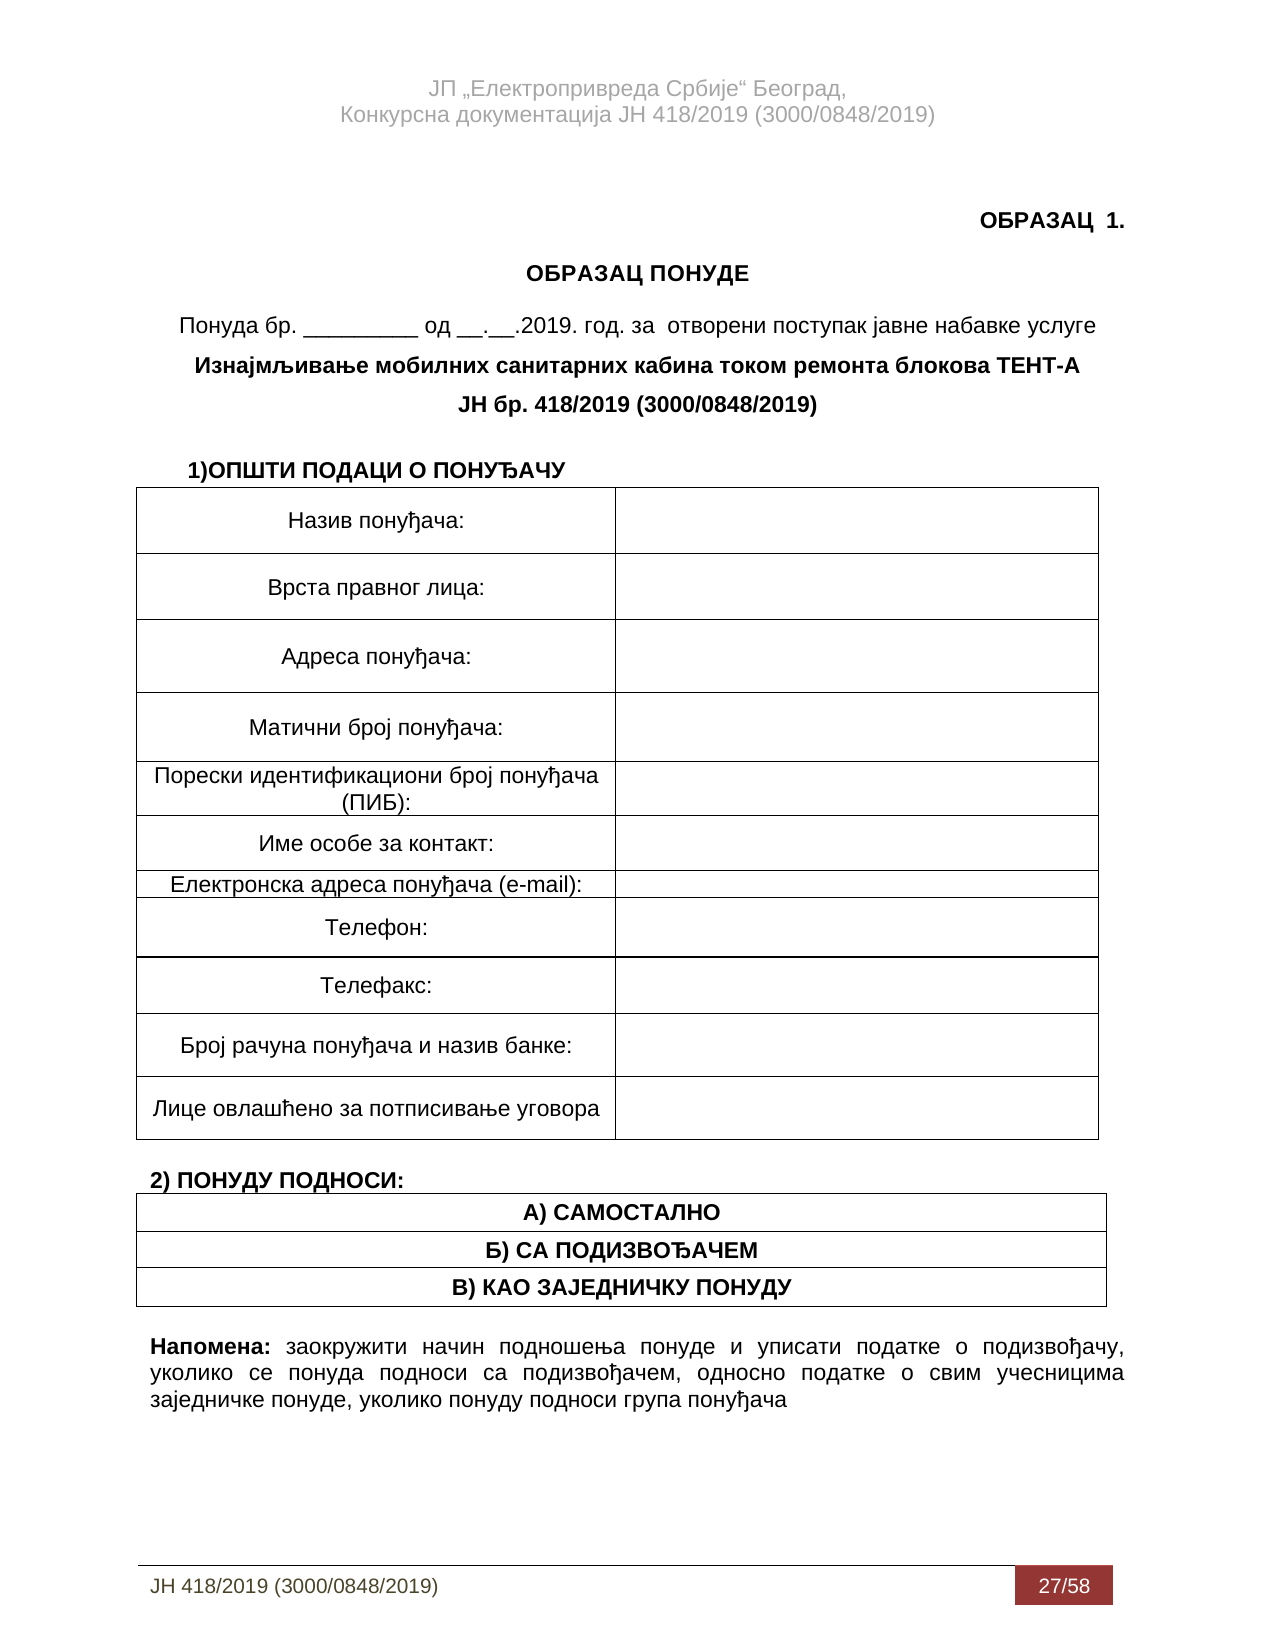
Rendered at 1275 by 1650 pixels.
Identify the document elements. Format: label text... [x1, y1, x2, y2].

table_cell Електронска адреса понуђача (e-mail): [137, 871, 615, 897]
table_cell [616, 958, 1098, 1013]
table_cell [616, 816, 1098, 870]
table_cell Број рачуна понуђача и назив банке: [137, 1014, 615, 1076]
table_cell [616, 554, 1098, 619]
table_cell Име особе за контакт: [137, 816, 615, 870]
text ОБРАЗАЦ ПОНУДЕ [150, 259, 1125, 286]
table_cell [616, 1014, 1098, 1076]
table_cell [616, 762, 1098, 815]
table_cell Врста правног лица: [137, 554, 615, 619]
table_cell Б) СА ПОДИЗВОЂАЧЕМ [137, 1232, 1106, 1267]
table_cell Адреса понуђача: [137, 620, 615, 692]
text 2) ПОНУДУ ПОДНОСИ: [150, 1167, 1125, 1193]
table_cell [616, 693, 1098, 761]
text Понуда бр. _________ од __.__.2019. год. за отворени поступак јавне набавке услуге Изнајмљивање мобилних санитарних кабина током ремонта блокова ТЕНТ-А [150, 312, 1125, 378]
table_header А) САМОСТАЛНО [137, 1194, 1106, 1231]
table_cell [616, 898, 1098, 956]
table_cell Телефакс: [137, 958, 615, 1013]
table_cell Телефон: [137, 898, 615, 956]
table_cell В) КАО ЗАЈЕДНИЧКУ ПОНУДУ [137, 1268, 1106, 1306]
table_cell [616, 1077, 1098, 1139]
table_cell [616, 620, 1098, 692]
table_header Назив понуђача: [137, 488, 615, 553]
text ОБРАЗАЦ 1. [150, 207, 1125, 233]
table_cell Лице овлашћено за потписивање уговора [137, 1077, 615, 1139]
list 1)ОПШТИ ПОДАЦИ О ПОНУЂАЧУ [187, 457, 1125, 483]
table_cell Матични број понуђача: [137, 693, 615, 761]
table_header [616, 488, 1098, 553]
table_cell [616, 871, 1098, 897]
text ЈН бр. 418/2019 (3000/0848/2019) [150, 391, 1125, 417]
text Напомена: заокружити начин подношења понуде и уписати податке о подизвођачу, уколико се понуда подноси са подизвођачем, односно податке о свим учесницима заједничке понуде, уколико понуду подноси група понуђача [150, 1333, 1125, 1412]
table_cell Порески идентификациони број понуђача (ПИБ): [137, 762, 615, 815]
